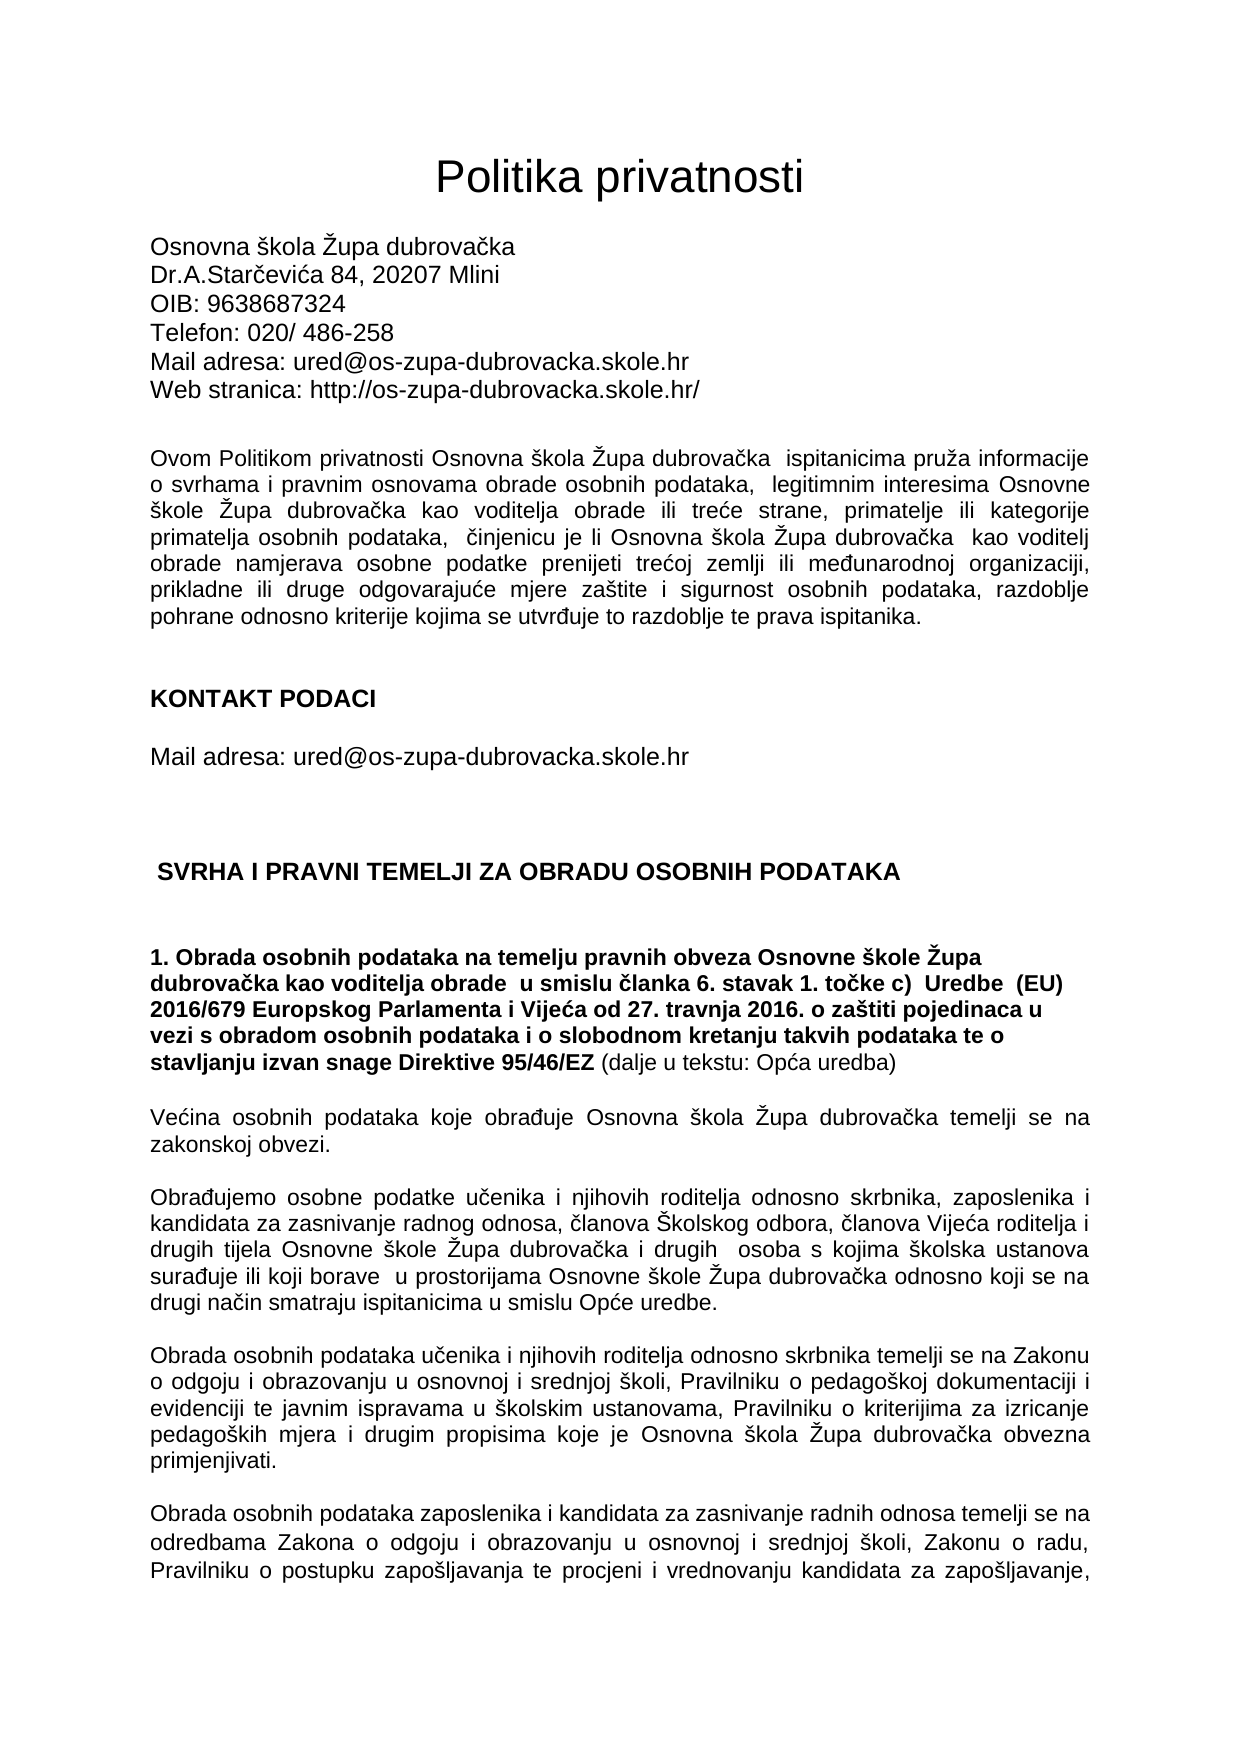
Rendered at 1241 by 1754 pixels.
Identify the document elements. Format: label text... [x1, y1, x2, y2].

text 1. Obrada osobnih podataka na temelju pravnih obveza Osnovne škole Župa dubrovačka kao voditelja obrade u smislu članka 6. stavak 1. točke c) Uredbe (EU) 2016/679 Europskog Parlamenta i Vijeća od 27. travnja 2016. o zaštiti pojedinaca u vezi s obradom osobnih podataka i o slobodnom kretanju takvih podataka te o stavljanju izvan snage Direktive 95/46/EZ (dalje u tekstu: Opća uredba) [150, 943, 1090, 1075]
text Mail adresa: ured@os-zupa-dubrovacka.skole.hr [150, 346, 1090, 375]
text Web stranica: http://os-zupa-dubrovacka.skole.hr/ [150, 375, 1090, 404]
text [150, 1555, 1090, 1583]
text SVRHA I PRAVNI TEMELJI ZA OBRADU OSOBNIH PODATAKA [150, 857, 1090, 886]
text Telefon: 020/ 486-258 [150, 318, 1090, 346]
text OIB: 9638687324 [150, 289, 1090, 318]
text Ovom Politikom privatnosti Osnovna škola Župa dubrovačka ispitanicima pruža informacije o svrhama i pravnim osnovama obrade osobnih podataka, legitimnim interesima Osnovne škole Župa dubrovačka kao voditelja obrade ili treće strane, primatelje ili kategorije primatelja osobnih podataka, činjenicu je li Osnovna škola Župa dubrovačka kao voditelj obrade namjerava osobne podatke prenijeti trećoj zemlji ili međunarodnoj organizaciji, prikladne ili druge odgovarajuće mjere zaštite i sigurnost osobnih podataka, razdoblje pohrane odnosno kriterije kojima se utvrđuje to razdoblje te prava ispitanika. [150, 444, 1090, 629]
list Obrada osobnih podataka učenika i njihovih roditelja odnosno skrbnika temelji se na Zakonu o odgoju i obrazovanju u osnovnoj i srednjoj školi, Pravilniku o pedagoškoj dokumentaciji i evidenciji te javnim ispravama u školskim ustanovama, Pravilniku o kriterijima za izricanje pedagoških mjera i drugim propisima koje je Osnovna škola Župa dubrovačka obvezna primjenjivati. [150, 1342, 1090, 1395]
text Mail adresa: ured@os-zupa-dubrovacka.skole.hr [150, 742, 1090, 771]
text Dr.A.Starčevića 84, 20207 Mlini [150, 260, 1090, 289]
text Osnovna škola Župa dubrovačka [150, 231, 1090, 260]
subtitle Politika privatnosti [150, 150, 1090, 203]
text Obrađujemo osobne podatke učenika i njihovih roditelja odnosno skrbnika, zaposlenika i kandidata za zasnivanje radnog odnosa, članova Školskog odbora, članova Vijeća roditelja i drugih tijela Osnovne škole Župa dubrovačka i drugih osoba s kojima školska ustanova surađuje ili koji borave u prostorijama Osnovne škole Župa dubrovačka odnosno koji se na drugi način smatraju ispitanicima u smislu Opće uredbe. [150, 1183, 1090, 1315]
list Obrada osobnih podataka učenika i njihovih roditelja odnosno skrbnika temelji se na Zakonu o odgoju i obrazovanju u osnovnoj i srednjoj školi, Pravilniku o pedagoškoj dokumentaciji i evidenciji te javnim ispravama u školskim ustanovama, Pravilniku o kriterijima za izricanje pedagoških mjera i drugim propisima koje je Osnovna škola Župa dubrovačka obvezna primjenjivati. [277, 1421, 1090, 1473]
text KONTAKT PODACI [150, 684, 1090, 713]
text Većina osobnih podataka koje obrađuje Osnovna škola Župa dubrovačka temelji se na zakonskoj obvezi. [150, 1104, 1090, 1157]
